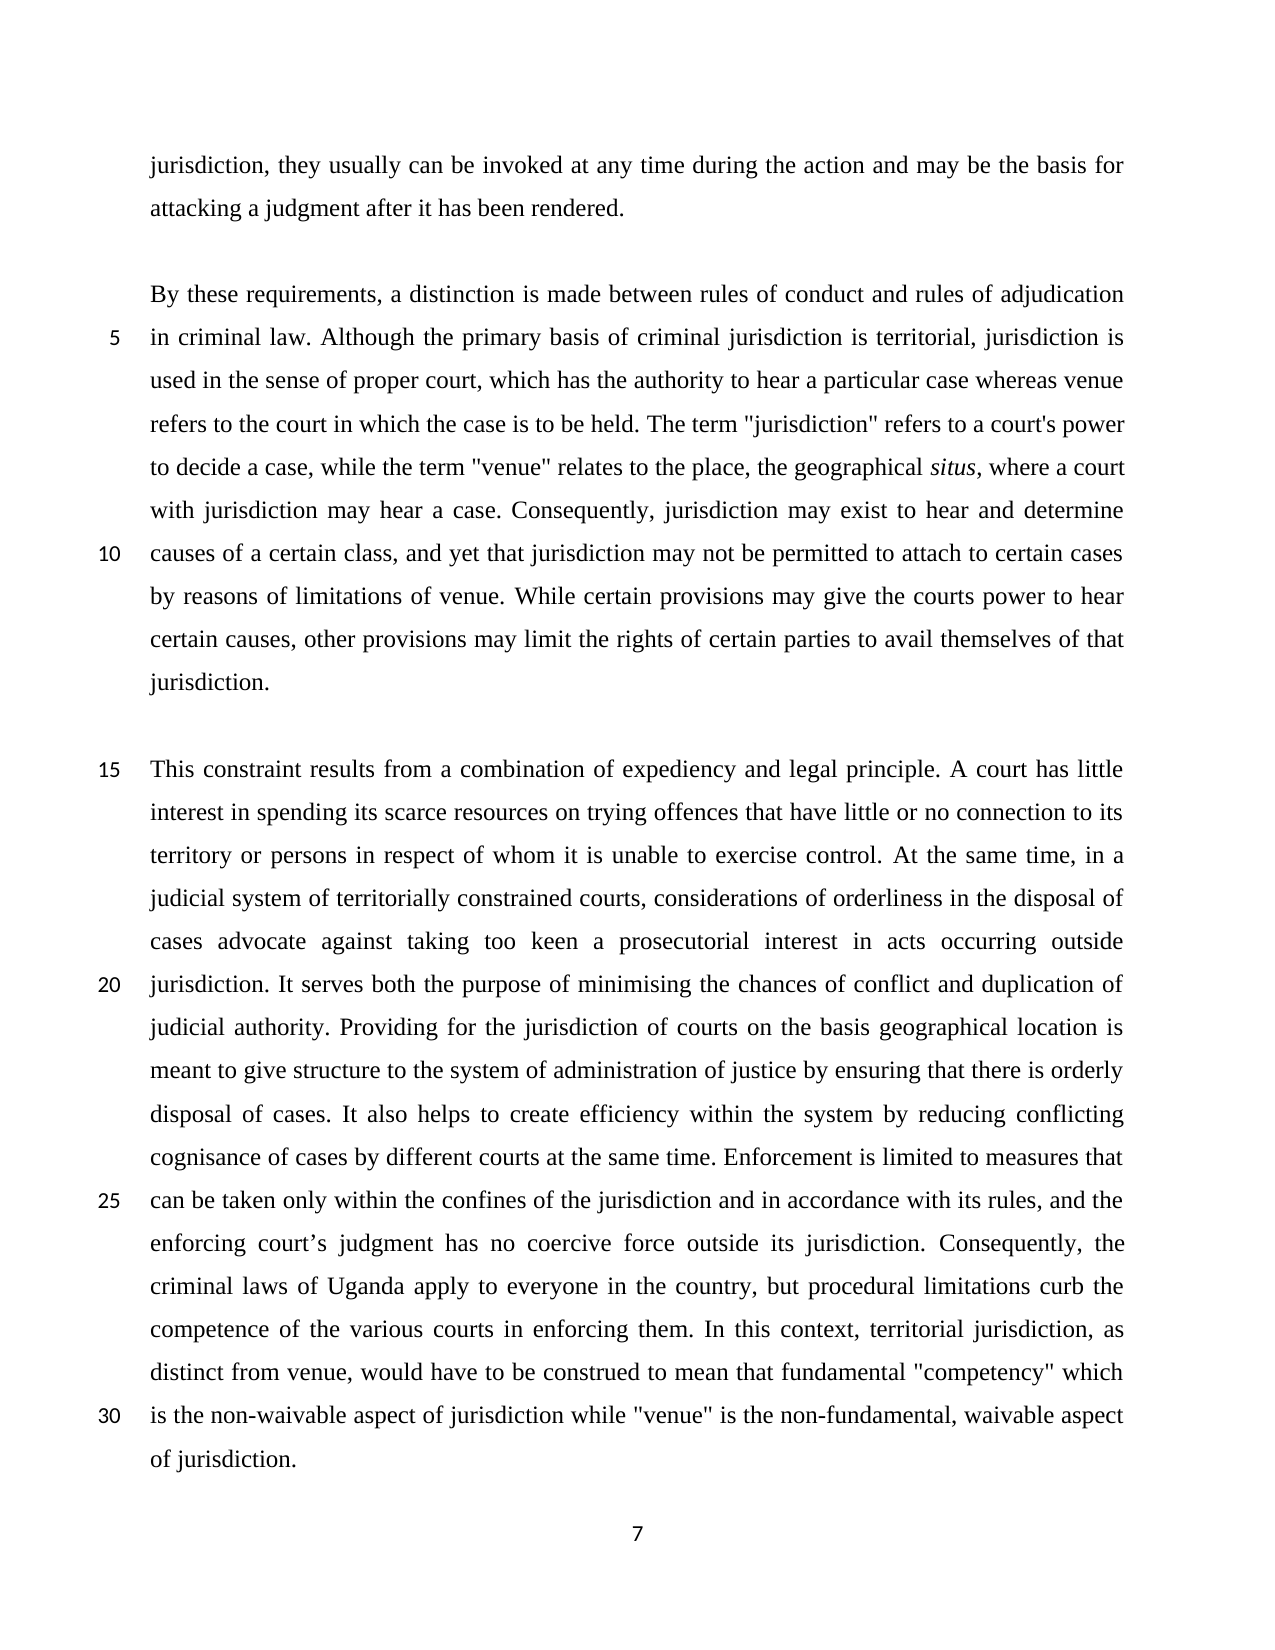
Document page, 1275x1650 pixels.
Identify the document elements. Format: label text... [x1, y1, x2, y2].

text This constraint results from a combination of expediency and legal principle. A court has little interest in spending its scarce resources on trying offences that have little or no connection to its territory or persons in respect of whom it is unable to exercise control. At the same time, in a judicial system of territorially constrained courts, considerations of orderliness in the disposal of cases advocate against taking too keen a prosecutorial interest in acts occurring outside jurisdiction. It serves both the purpose of minimising the chances of conflict and duplication of judicial authority. Providing for the jurisdiction of courts on the basis geographical location is meant to give structure to the system of administration of justice by ensuring that there is orderly disposal of cases. It also helps to create efficiency within the system by reducing conflicting cognisance of cases by different courts at the same time. Enforcement is limited to measures that can be taken only within the confines of the jurisdiction and in accordance with its rules, and the enforcing court’s judgment has no coercive force outside its jurisdiction. Consequently, the criminal laws of Uganda apply to everyone in the country, but procedural limitations curb the competence of the various courts in enforcing them. In this context, territorial jurisdiction, as distinct from venue, would have to be construed to mean that fundamental "competency" which is the non-waivable aspect of jurisdiction while "venue" is the non-fundamental, waivable aspect of jurisdiction. [150, 754, 1125, 1472]
text By these requirements, a distinction is made between rules of conduct and rules of adjudication in criminal law. Although the primary basis of criminal jurisdiction is territorial, jurisdiction is used in the sense of proper court, which has the authority to hear a particular case whereas venue refers to the court in which the case is to be held. The term "jurisdiction" refers to a court's power to decide a case, while the term "venue" relates to the place, the geographical situs, where a court with jurisdiction may hear a case. Consequently, jurisdiction may exist to hear and determine causes of a certain class, and yet that jurisdiction may not be permitted to attach to certain cases by reasons of limitations of venue. While certain provisions may give the courts power to hear certain causes, other provisions may limit the rights of certain parties to avail themselves of that jurisdiction. [150, 279, 1125, 696]
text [150, 150, 1125, 222]
